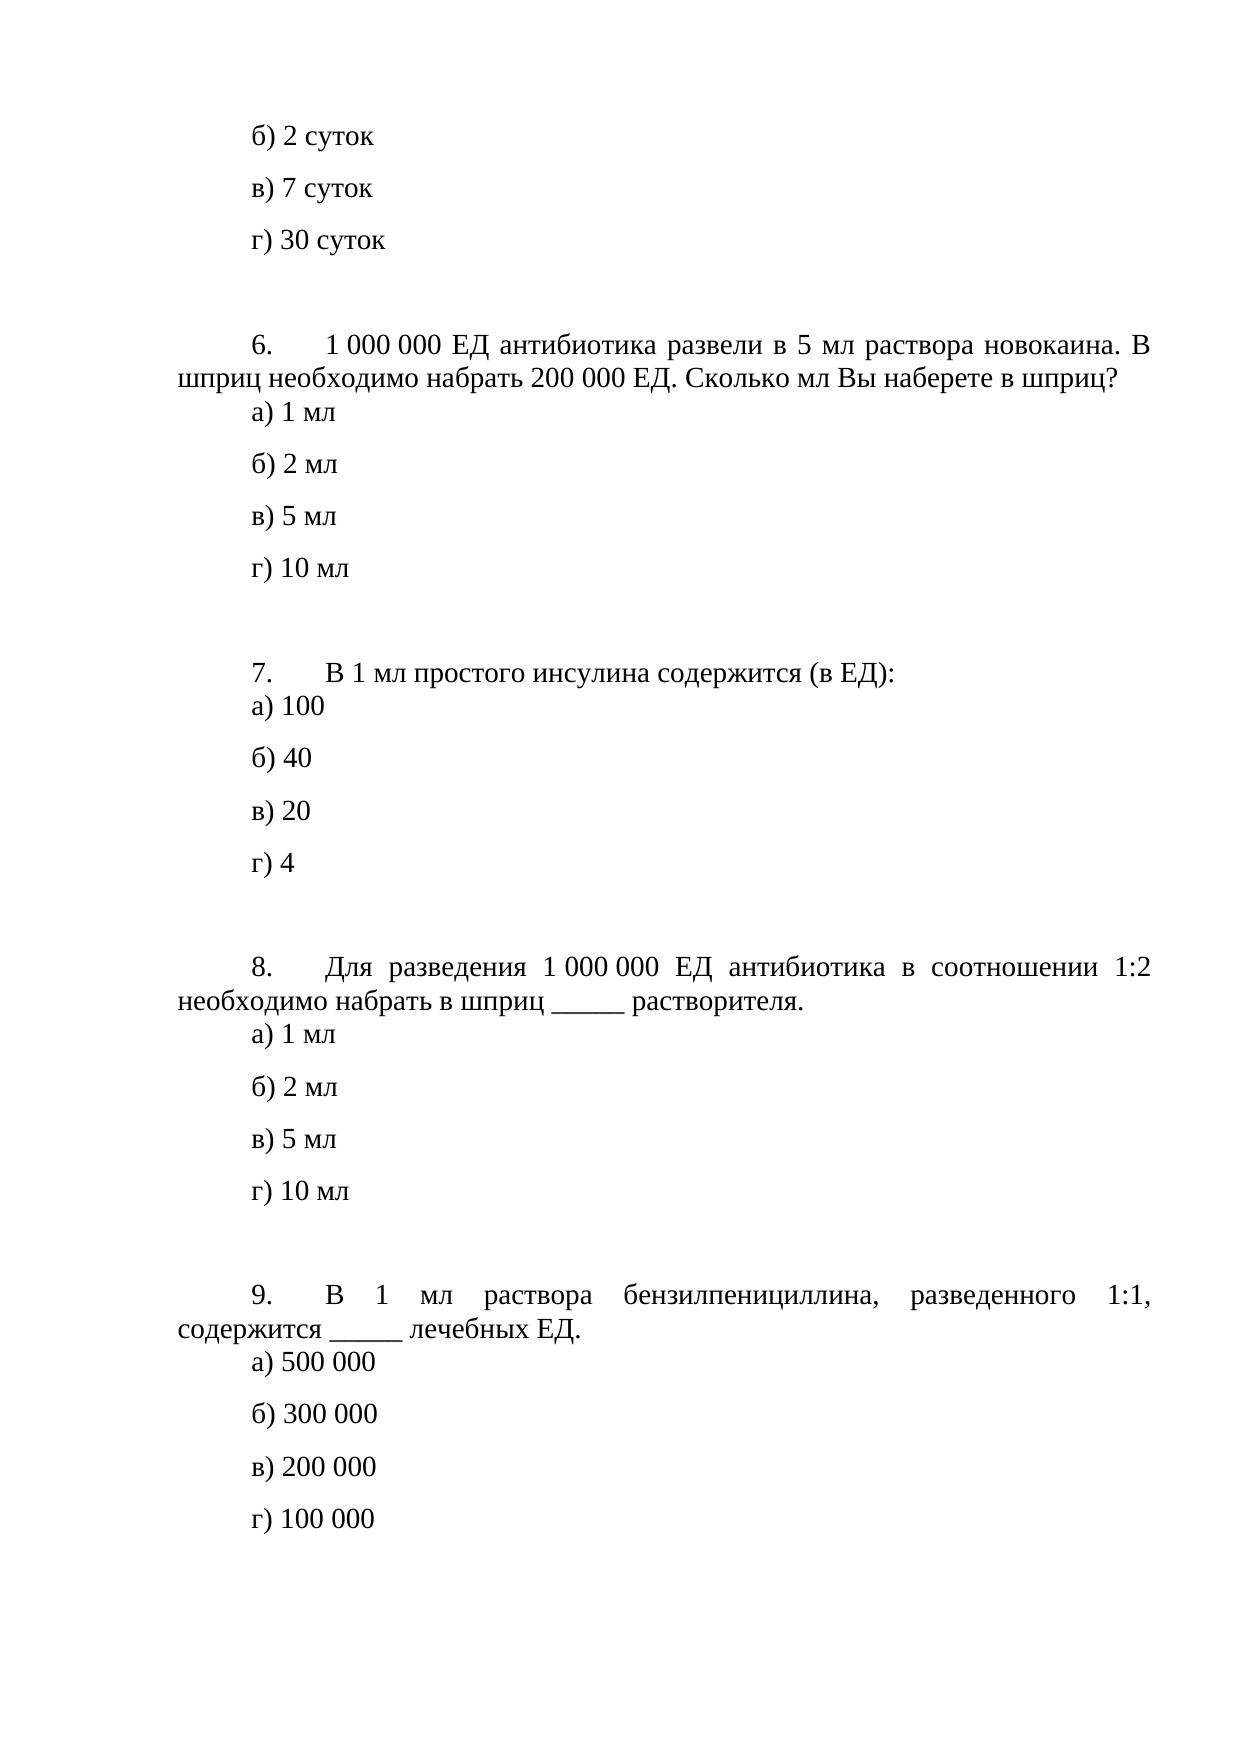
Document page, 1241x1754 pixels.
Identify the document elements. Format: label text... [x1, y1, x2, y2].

text а) 100 [177, 688, 1152, 722]
text г) 30 суток [177, 222, 1152, 256]
list 1 000 000 ЕД антибиотика развели в 5 мл раствора новокаина. В шприц необходимо набрать 200 000 ЕД. Сколько мл Вы наберете в шприц? [177, 327, 1152, 394]
list В 1 мл раствора бензилпенициллина, разведенного 1:1, содержится _____ лечебных ЕД. [177, 1277, 1152, 1344]
text а) 500 000 [177, 1344, 1152, 1378]
text б) 300 000 [177, 1397, 1152, 1430]
text г) 10 мл [177, 551, 1152, 584]
list В 1 мл простого инсулина содержится (в ЕД): [177, 655, 1152, 688]
text а) 1 мл [177, 1016, 1152, 1050]
list Для разведения 1 000 000 ЕД антибиотика в соотношении 1:2 необходимо набрать в шприц _____ растворителя. [177, 949, 1152, 1016]
text в) 5 мл [177, 1121, 1152, 1154]
text б) 2 мл [177, 1069, 1152, 1102]
text б) 2 мл [177, 446, 1152, 480]
text г) 10 мл [177, 1173, 1152, 1207]
text в) 20 [177, 793, 1152, 826]
text в) 5 мл [177, 498, 1152, 532]
text г) 100 000 [177, 1501, 1152, 1534]
text б) 40 [177, 741, 1152, 774]
text в) 7 суток [177, 170, 1152, 204]
text в) 200 000 [177, 1449, 1152, 1482]
text б) 2 суток [177, 118, 1152, 152]
text г) 4 [177, 845, 1152, 878]
text а) 1 мл [177, 394, 1152, 427]
